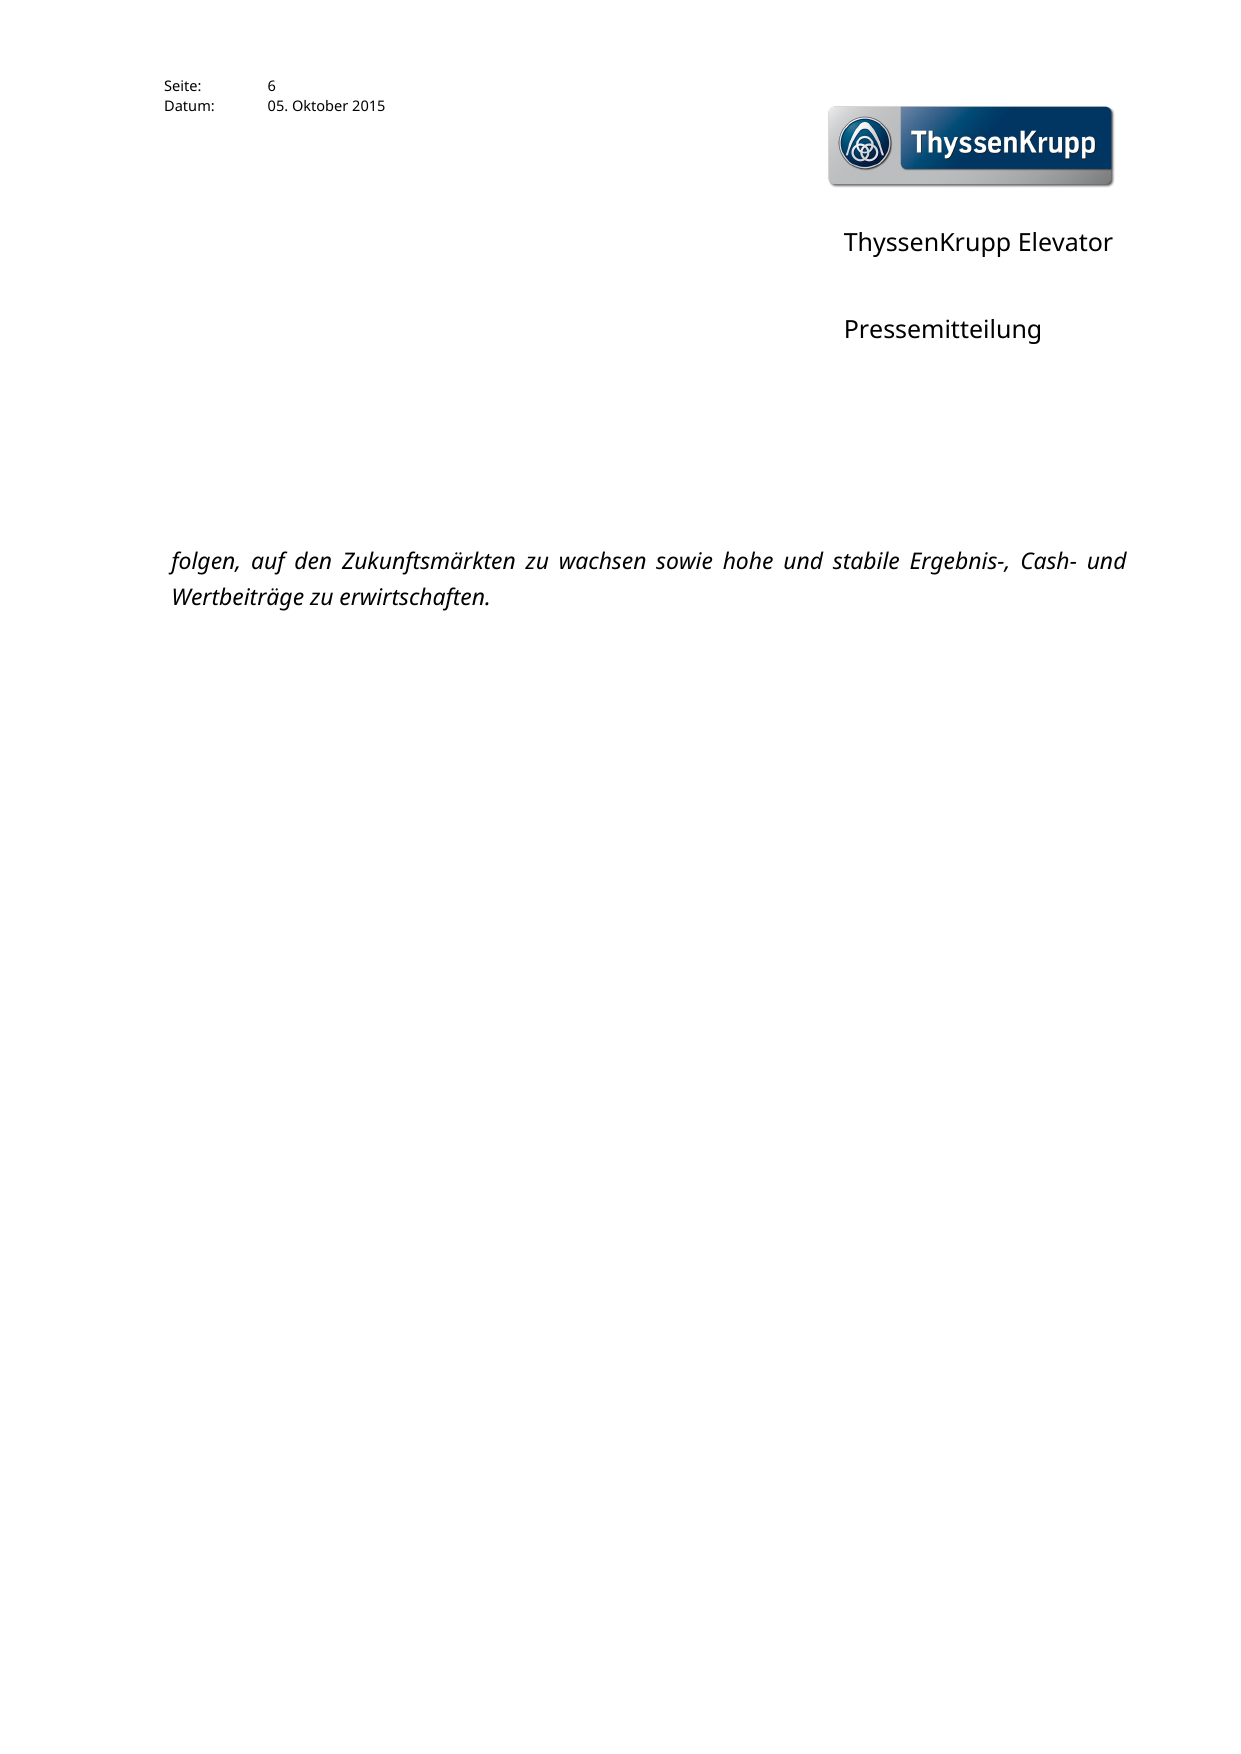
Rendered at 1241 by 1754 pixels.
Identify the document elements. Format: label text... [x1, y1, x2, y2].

picture [827, 105, 1116, 189]
text Mit unserer Ingenieurkompetenz in den Anwendungsfeldern Mechanik, Anlagenbau und Werkstoffe ermöglichen wir unseren Kunden, sich Vorteile im weltweiten Wettbewerb zu erarbeiten sowie innovative Produkte wirtschaftlich und ressourcenschonend herzustellen. Technischer Fortschritt und Innovationen sind für uns Schlüsselfaktoren, um mit der Verbundkraft des Konzerns den Entwicklungstrends auf den globalen Absatzmärkten zu folgen, auf den Zukunftsmärkten zu wachsen sowie hohe und stabile Ergebnis-, Cash- und Wertbeiträge zu erwirtschaften. [171, 544, 1128, 612]
